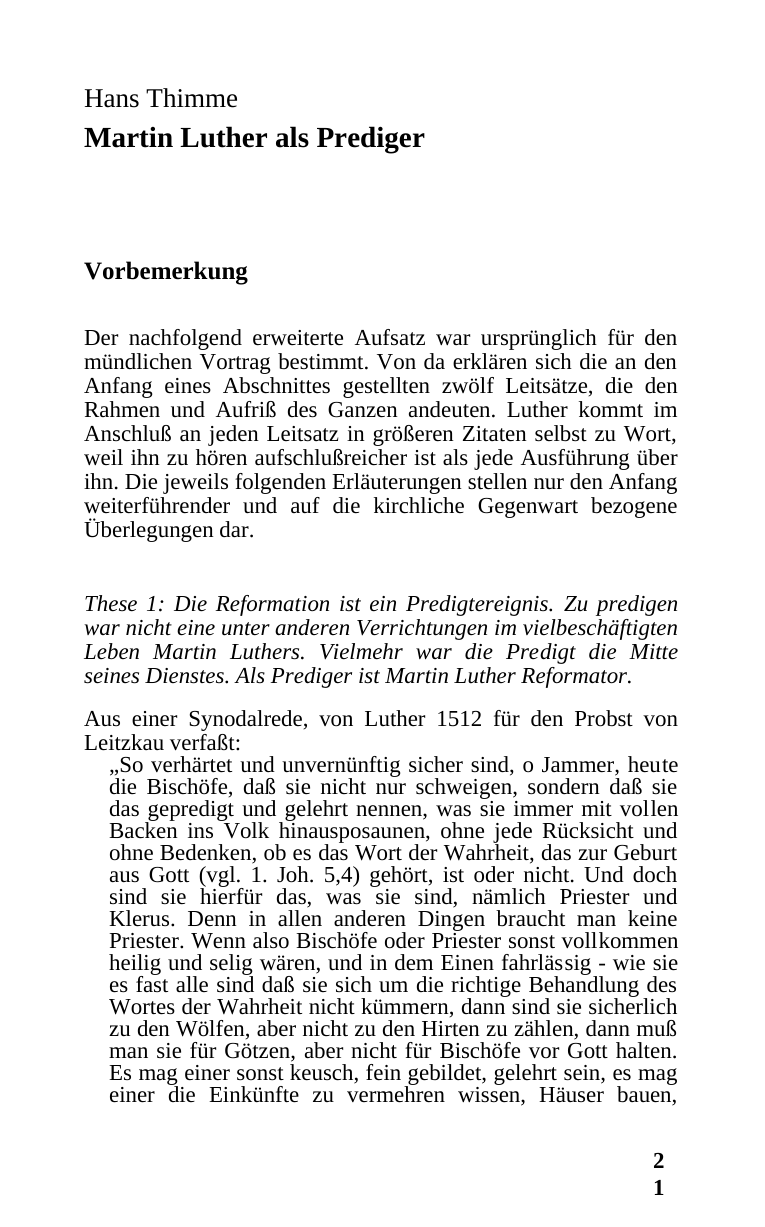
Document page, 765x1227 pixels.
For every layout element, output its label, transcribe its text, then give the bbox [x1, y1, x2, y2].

text Der nachfolgend erweiterte Aufsatz war ursprünglich für den mündlichen Vortrag bestimmt. Von da erklären sich die an den Anfang eines Abschnittes gestellten zwölf Leitsätze, die den Rahmen und Aufriß des Ganzen andeuten. Luther kommt im Anschluß an jeden Leitsatz in größeren Zitaten selbst zu Wort, weil ihn zu hören aufschlußreicher ist als jede Ausführung über ihn. Die jeweils folgenden Erläuterungen stellen nur den Anfang weiterführender und auf die kirchliche Gegenwart bezogene Überlegungen dar. [84, 327, 678, 542]
subtitle Vorbemerkung [84, 259, 678, 284]
subtitle Martin Luther als Prediger [84, 124, 678, 154]
text These 1: Die Reformation ist ein Predigtereignis. Zu predigen war nicht eine unter anderen Verrichtungen im vielbeschäftigten Leben Martin Luthers. Vielmehr war die Predigt die Mitte seines Dienstes. Als Prediger ist Martin Luther Reformator. [84, 592, 678, 688]
text Hans Thimme [84, 85, 678, 112]
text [109, 755, 678, 1107]
text Aus einer Synodalrede, von Luther 1512 für den Probst von Leitzkau verfaßt: [84, 706, 678, 755]
